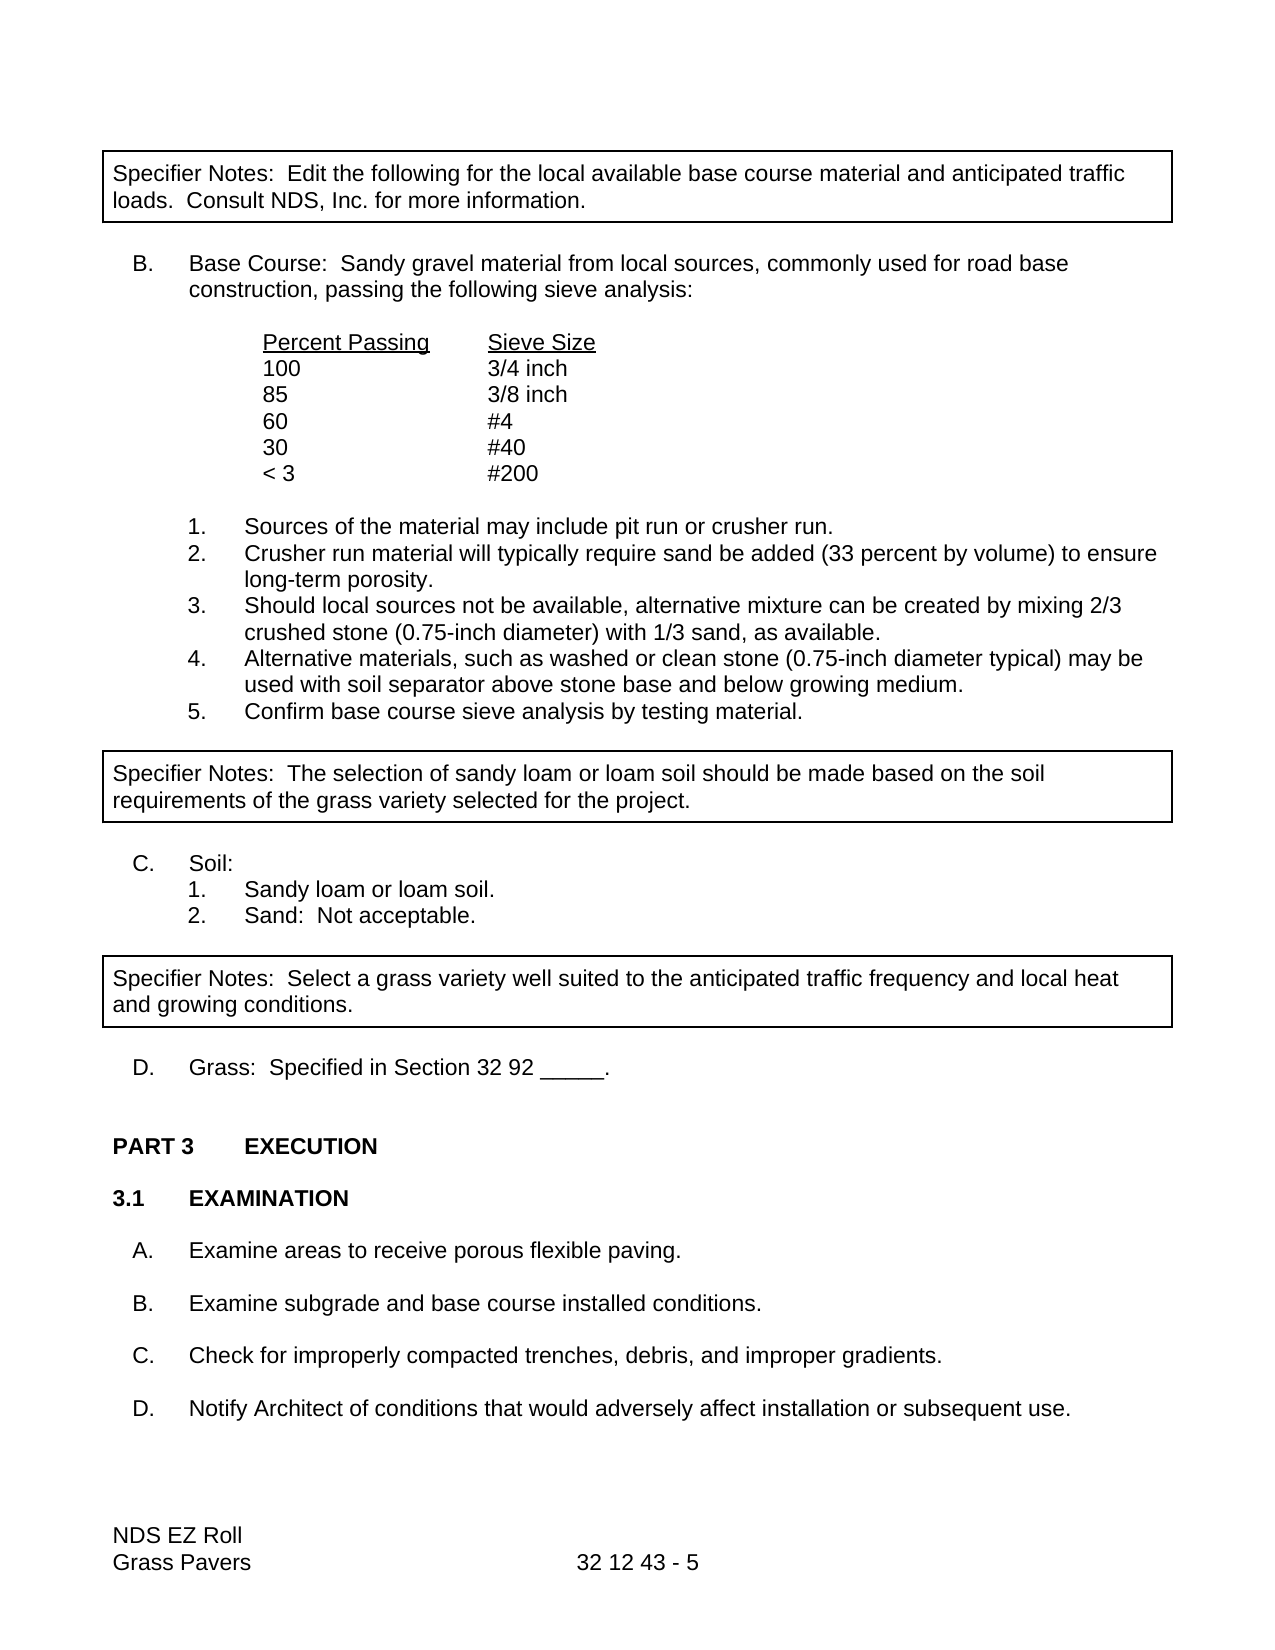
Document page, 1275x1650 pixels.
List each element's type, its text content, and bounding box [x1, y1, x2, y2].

text < 3 #200 [112, 460, 1162, 487]
subtitle EXECUTION [112, 1133, 1162, 1159]
subtitle Sandy loam or loam soil. [187, 876, 1162, 902]
text Specifier Notes: The selection of sandy loam or loam soil should be made based on the soil requirements of the grass variety selected for the project. [104, 752, 1171, 821]
subtitle Soil: [132, 849, 1162, 876]
text 60 #4 [112, 408, 1162, 434]
subtitle EXAMINATION [112, 1185, 1162, 1211]
subtitle Notify Architect of conditions that would adversely affect installation or subsequent use. [132, 1395, 1162, 1421]
subtitle Should local sources not be available, alternative mixture can be created by mixing 2/3 crushed stone (0.75-inch diameter) with 1/3 sand, as available. [187, 592, 1162, 645]
text 30 #40 [112, 434, 1162, 460]
subtitle Sources of the material may include pit run or crusher run. [187, 513, 1162, 539]
subtitle Sand: Not acceptable. [187, 902, 1162, 929]
subtitle Examine subgrade and base course installed conditions. [132, 1290, 1162, 1316]
text 85 3/8 inch [112, 381, 1162, 408]
subtitle Alternative materials, such as washed or clean stone (0.75-inch diameter typical) may be used with soil separator above stone base and below growing medium. [187, 645, 1162, 698]
subtitle Crusher run material will typically require sand be added (33 percent by volume) to ensure long-term porosity. [187, 539, 1162, 592]
subtitle Examine areas to receive porous flexible paving. [132, 1237, 1162, 1264]
subtitle Grass: Specified in Section 32 92 _____. [132, 1054, 1162, 1081]
text Specifier Notes: Select a grass variety well suited to the anticipated traffic frequency and local heat and growing conditions. [104, 957, 1171, 1026]
text 100 3/4 inch [112, 355, 1162, 381]
subtitle Check for improperly compacted trenches, debris, and improper gradients. [132, 1342, 1162, 1369]
subtitle Confirm base course sieve analysis by testing material. [187, 698, 1162, 724]
text Specifier Notes: Edit the following for the local available base course material and anticipated traffic loads. Consult NDS, Inc. for more information. [104, 152, 1171, 221]
subtitle Base Course: Sandy gravel material from local sources, commonly used for road base construction, passing the following sieve analysis: [132, 249, 1162, 302]
text Percent Passing Sieve Size [112, 329, 1162, 355]
